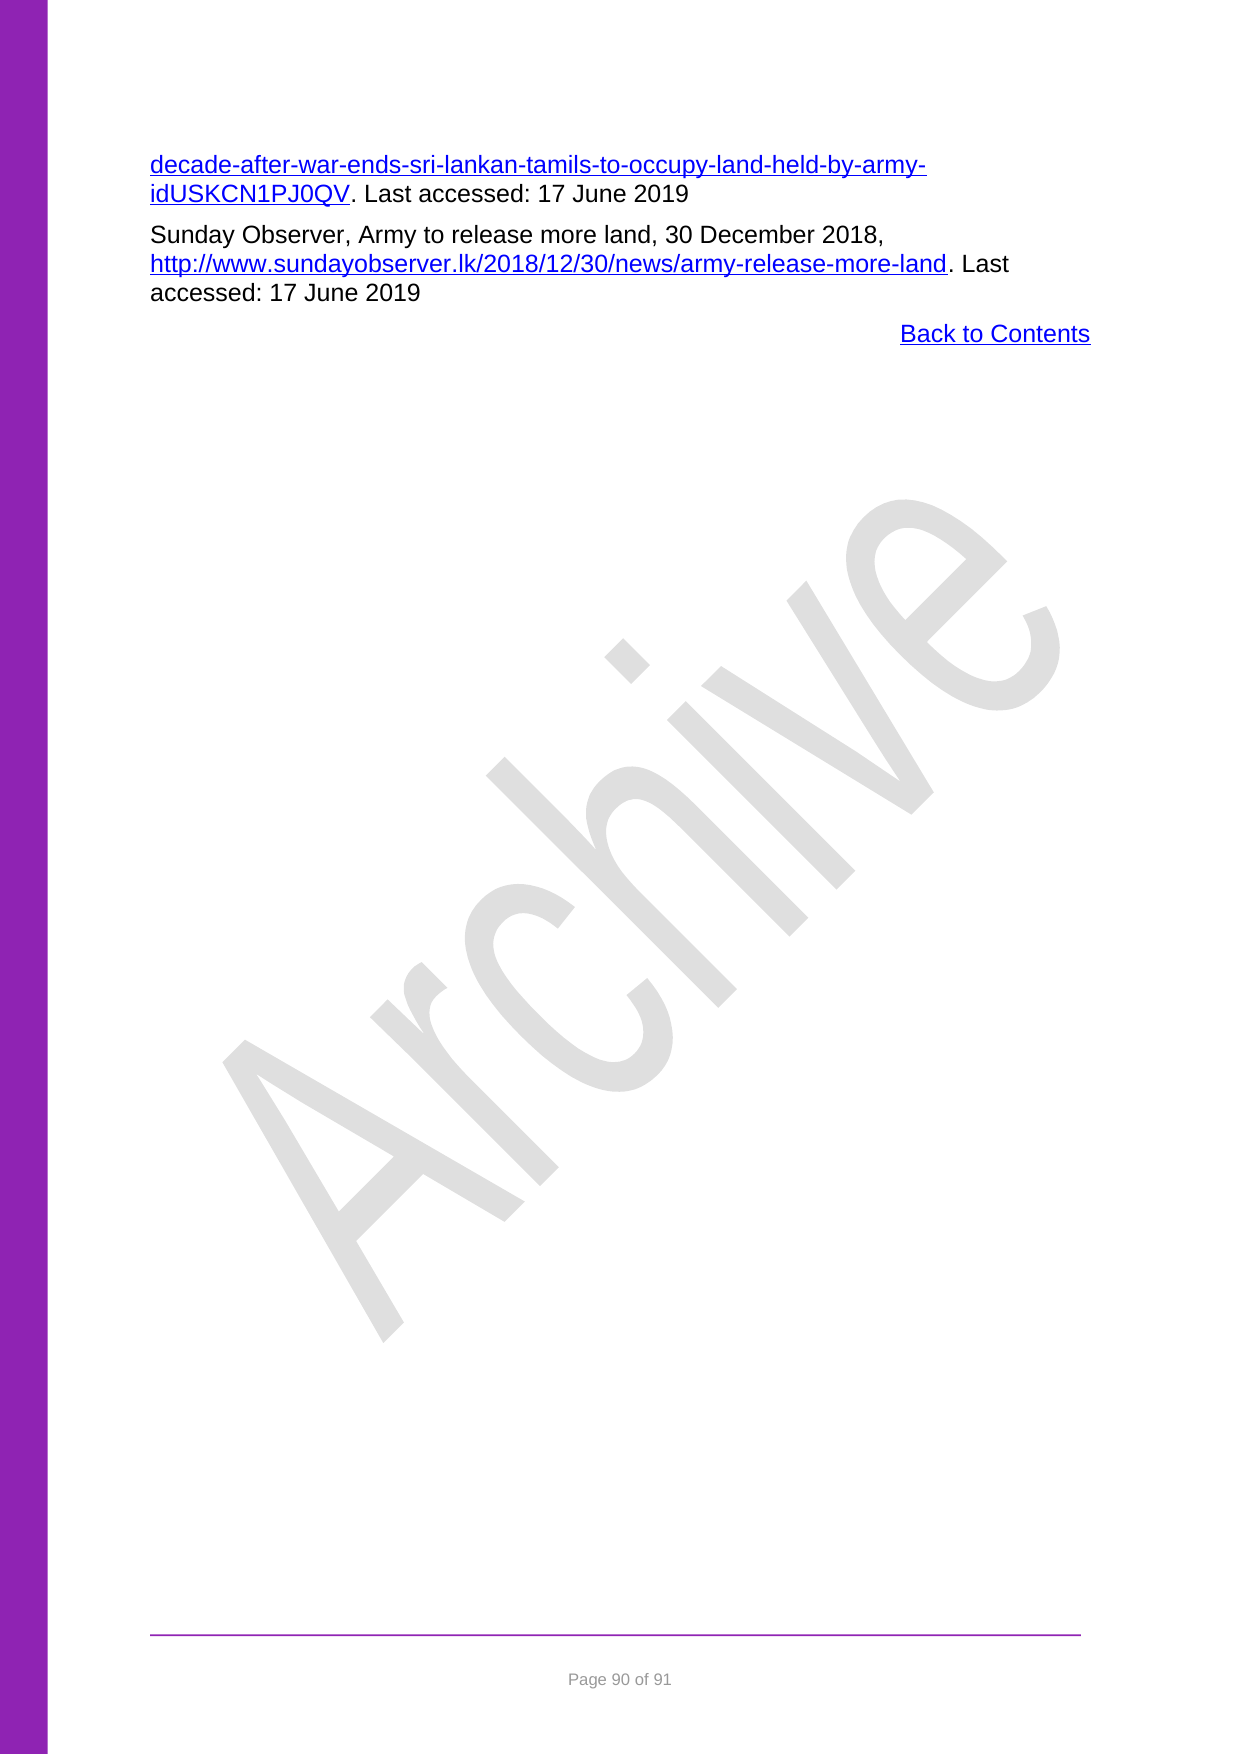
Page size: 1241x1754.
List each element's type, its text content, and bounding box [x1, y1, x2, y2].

text Sunday Observer, Army to release more land, 30 December 2018, http://www.sundayobserver.lk/2018/12/30/news/army-release-more-land. Last accessed: 17 June 2019 [150, 220, 1090, 306]
list Back to Contents [239, 319, 1090, 347]
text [150, 150, 1090, 207]
